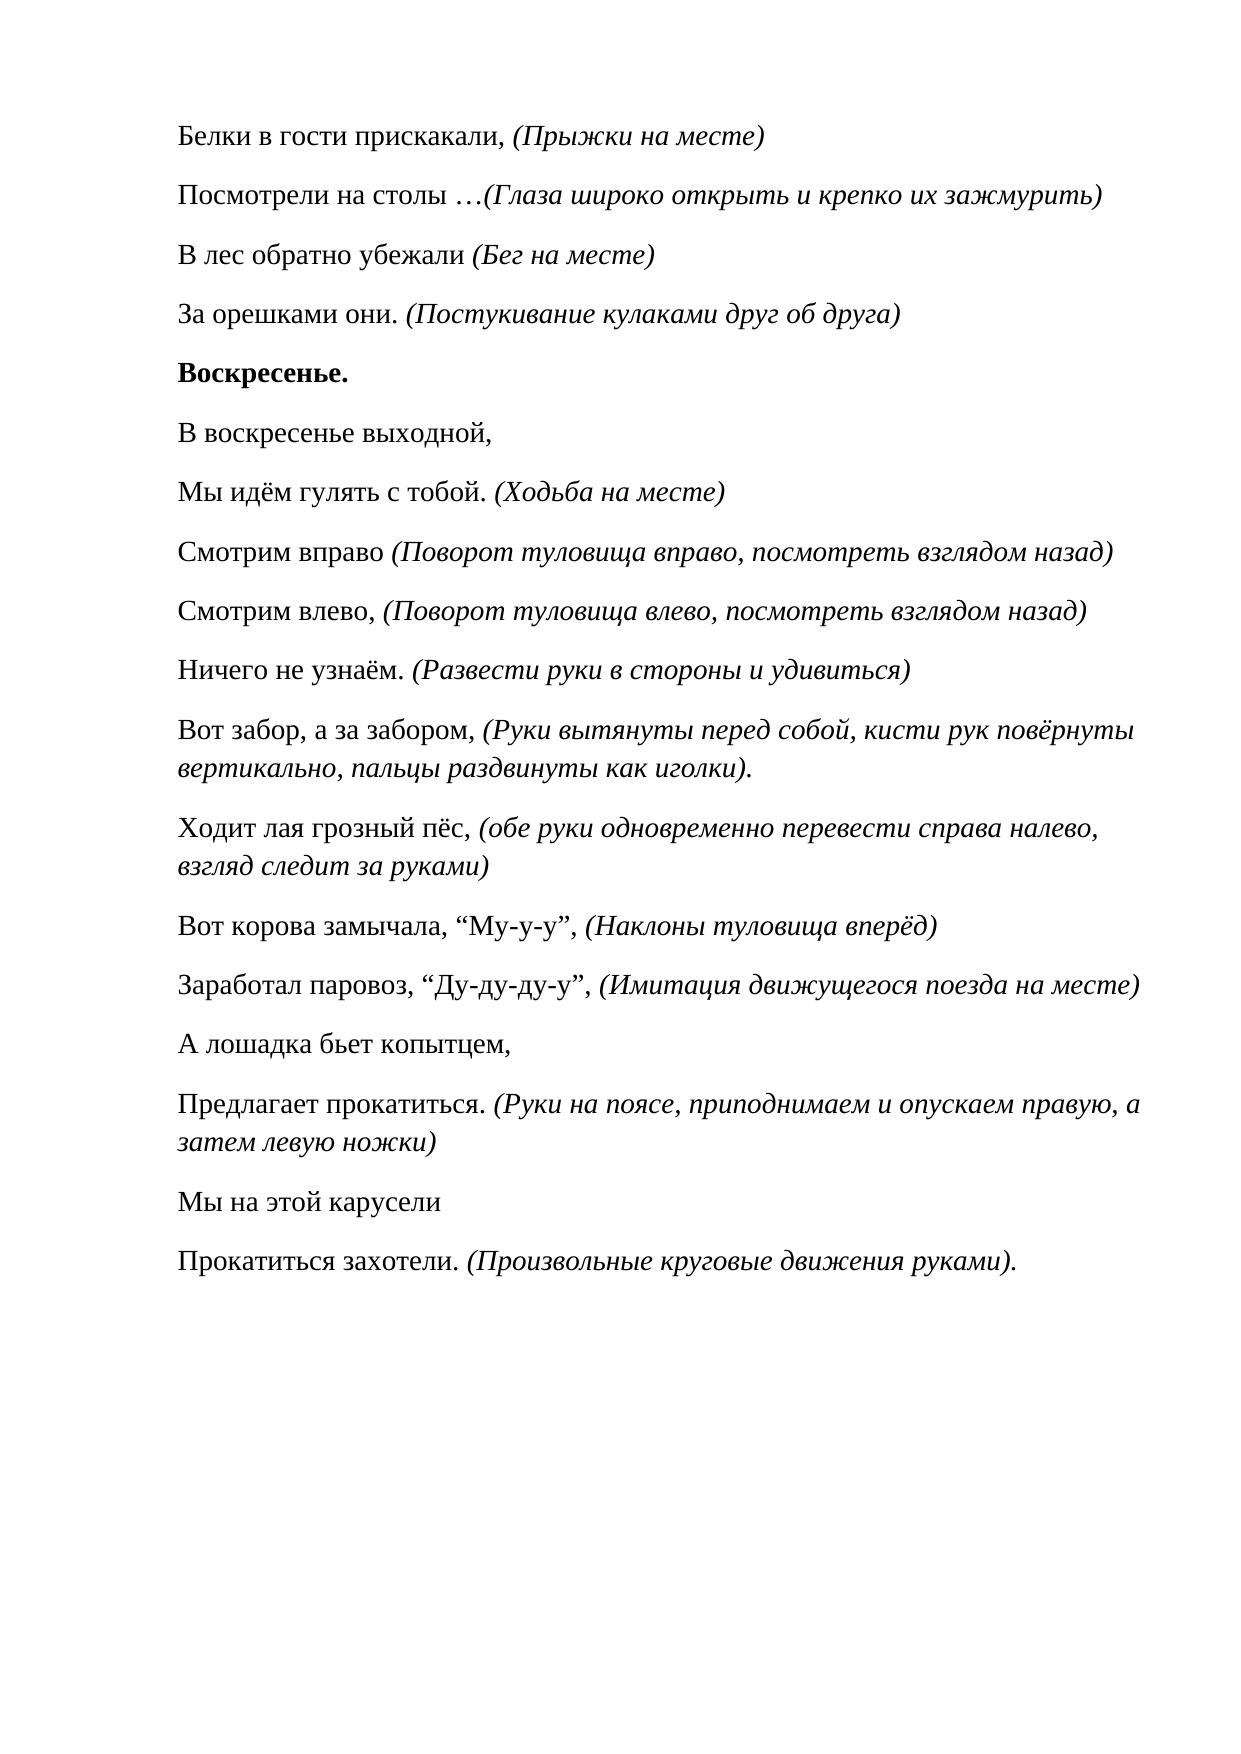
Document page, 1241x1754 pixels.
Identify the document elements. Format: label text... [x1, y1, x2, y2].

text Прокатиться захотели. (Произвольные круговые движения руками). [177, 1243, 1152, 1277]
text Предлагает прокатиться. (Руки на поясе, приподнимаем и опускаем правую, а затем левую ножки) [177, 1086, 1152, 1158]
text Ничего не узнаём. (Развести руки в стороны и удивиться) [177, 652, 1152, 686]
text Мы на этой карусели [177, 1184, 1152, 1217]
text За орешками они. (Постукивание кулаками друг об друга) [177, 296, 1152, 330]
text В воскресенье выходной, [177, 415, 1152, 448]
text А лошадка бьет копытцем, [177, 1026, 1152, 1060]
text Мы идём гулять с тобой. (Ходьба на месте) [177, 474, 1152, 508]
text Белки в гости прискакали, (Прыжки на месте) [177, 118, 1152, 152]
text Посмотрели на столы …(Глаза широко открыть и крепко их зажмурить) [177, 177, 1152, 211]
text Смотрим вправо (Поворот туловища вправо, посмотреть взглядом назад) [177, 534, 1152, 567]
text Смотрим влево, (Поворот туловища влево, посмотреть взглядом назад) [177, 593, 1152, 627]
text Заработал паровоз, “Ду-ду-ду-у”, (Имитация движущегося поезда на месте) [177, 967, 1152, 1001]
text В лес обратно убежали (Бег на месте) [177, 237, 1152, 270]
text Вот забор, а за забором, (Руки вытянуты перед собой, кисти рук повёрнуты вертикально, пальцы раздвинуты как иголки). [177, 712, 1152, 784]
text Воскресенье. [177, 356, 1152, 389]
text Ходит лая грозный пёс, (обе руки одновременно перевести справа налево, взгляд следит за руками) [177, 810, 1152, 882]
text Вот корова замычала, “Му-у-у”, (Наклоны туловища вперёд) [177, 908, 1152, 941]
